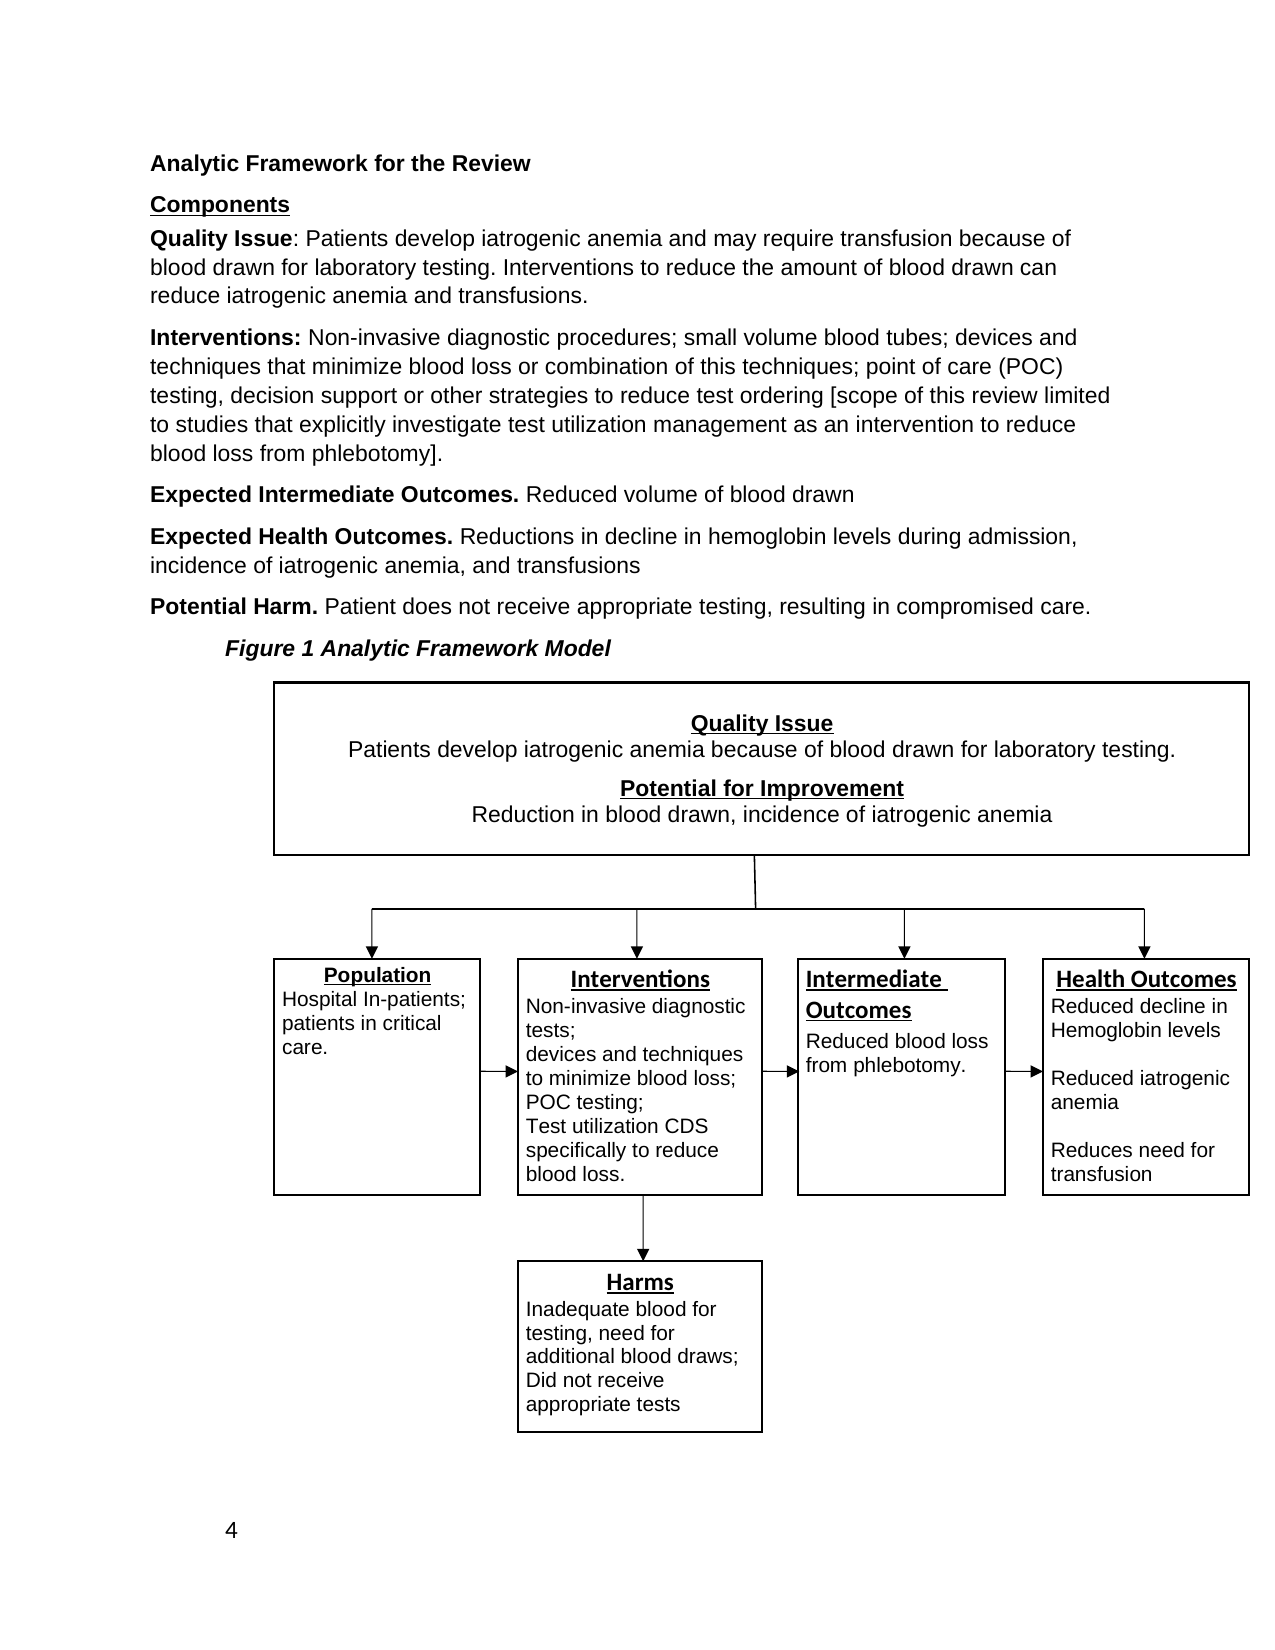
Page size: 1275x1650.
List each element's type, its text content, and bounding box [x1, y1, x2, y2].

subtitle Components [150, 191, 1125, 218]
text Potential Harm. Patient does not receive appropriate testing, resulting in compromised care. [150, 593, 1125, 619]
subtitle Analytic Framework for the Review [150, 150, 1125, 176]
text Quality Issue: Patients develop iatrogenic anemia and may require transfusion because of blood drawn for laboratory testing. Interventions to reduce the amount of blood drawn can reduce iatrogenic anemia and transfusions. [150, 224, 1125, 309]
text Expected Health Outcomes. Reductions in decline in hemoglobin levels during admission, incidence of iatrogenic anemia, and transfusions [150, 523, 1125, 578]
text Figure 1 Analytic Framework Model [150, 634, 1125, 661]
text Interventions: Non-invasive diagnostic procedures; small volume blood tubes; devices and techniques that minimize blood loss or combination of this techniques; point of care (POC) testing, decision support or other strategies to reduce test ordering [scope of this review limited to studies that explicitly investigate test utilization management as an intervention to reduce blood loss from phlebotomy]. [150, 324, 1125, 466]
text Expected Intermediate Outcomes. Reduced volume of blood drawn [150, 481, 1125, 508]
